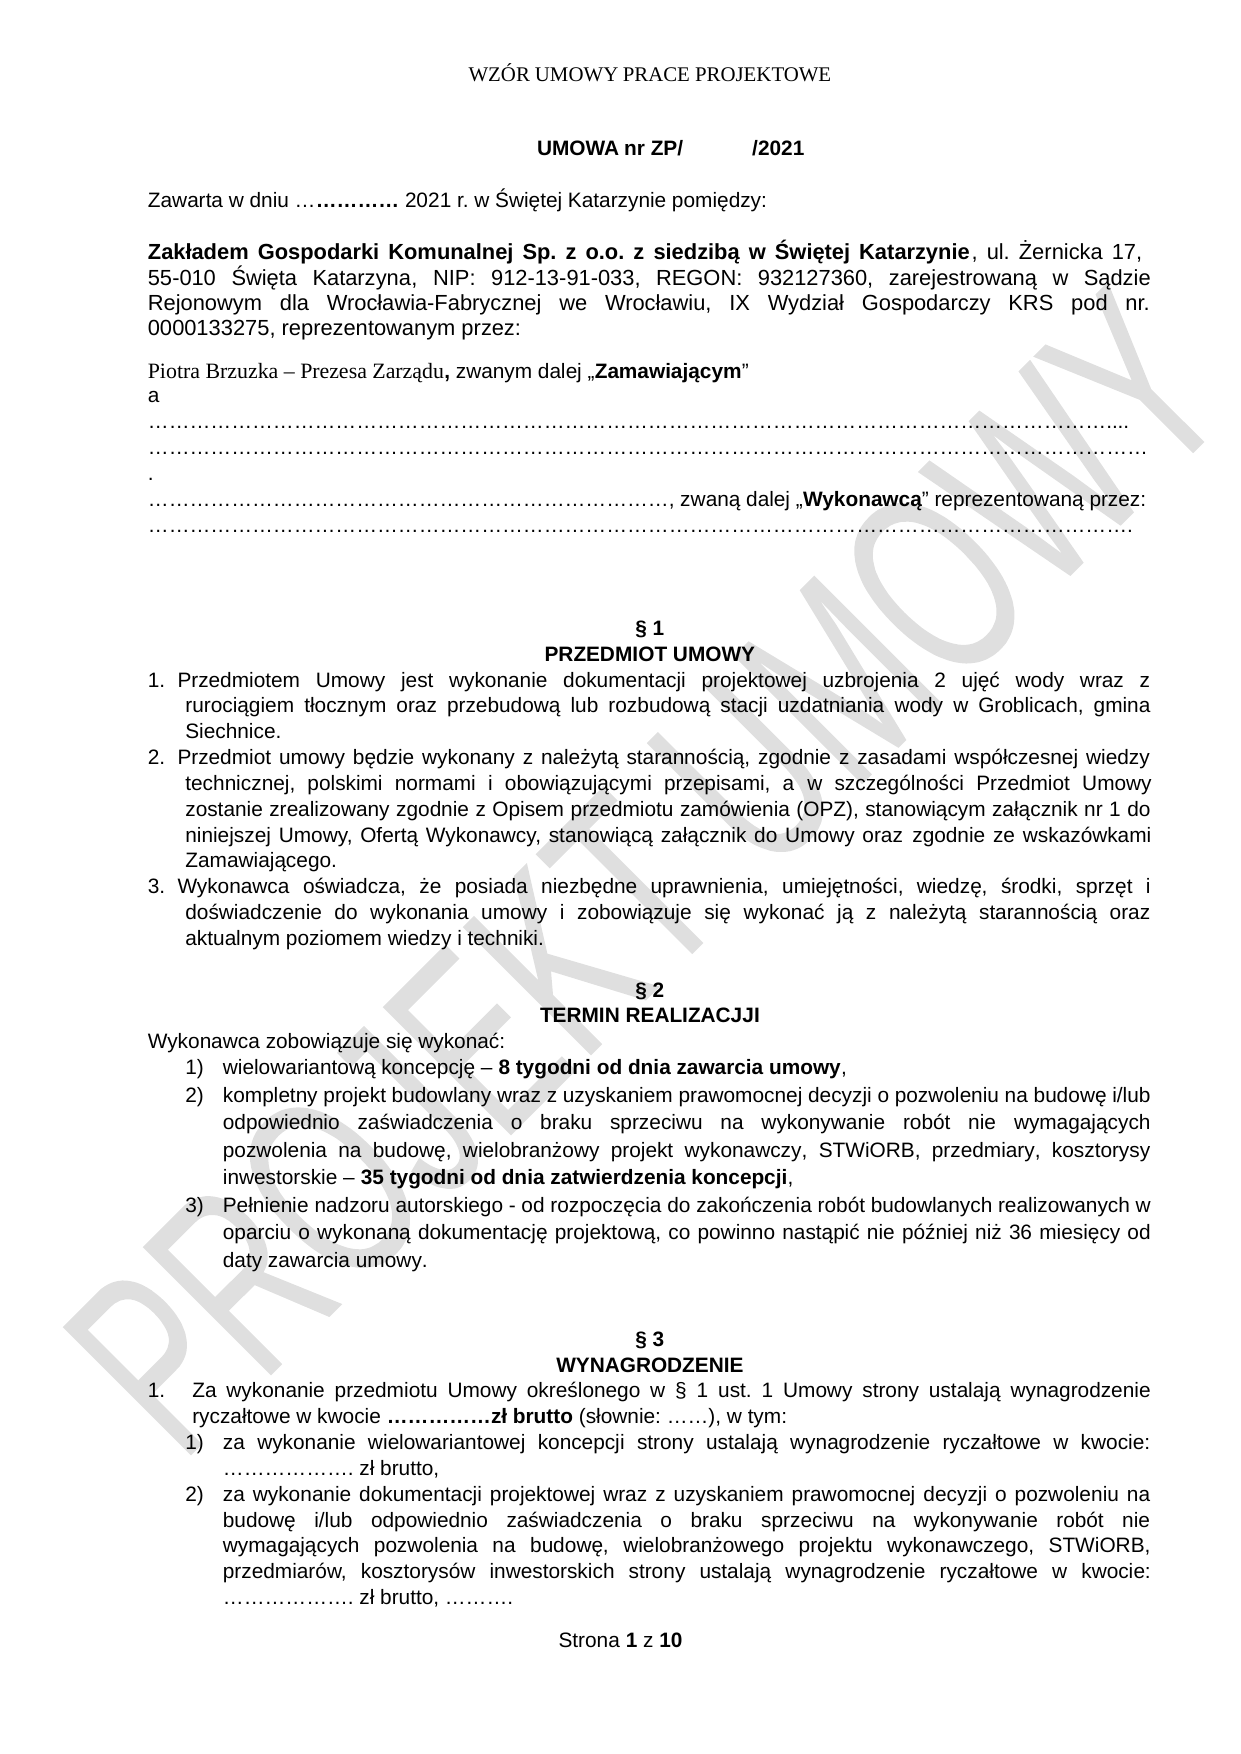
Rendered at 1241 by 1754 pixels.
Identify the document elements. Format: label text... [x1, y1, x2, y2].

text Zakładem Gospodarki Komunalnej Sp. z o.o. z siedzibą w Świętej Katarzynie, ul. Żernicka 17, 55-010 Święta Katarzyna, NIP: 912-13-91-033, REGON: 932127360, zarejestrowaną w Sądzie Rejonowym dla Wrocławia-Fabrycznej we Wrocławiu, IX Wydział Gospodarczy KRS pod nr. 0000133275, reprezentowanym przez: [148, 239, 1152, 340]
text a [148, 383, 1149, 407]
text TERMIN REALIZACJJI [148, 1003, 1152, 1027]
text PRZEDMIOT UMOWY [148, 642, 1152, 666]
text § 3 [148, 1327, 1152, 1351]
list kompletny projekt budowlany wraz z uzyskaniem prawomocnej decyzji o pozwoleniu na budowę i/lub odpowiednio zaświadczenia o braku sprzeciwu na wykonywanie robót nie wymagających pozwolenia na budowę, wielobranżowy projekt wykonawczy, STWiORB, przedmiary, kosztorysy inwestorskie – 35 tygodni od dnia zatwierdzenia koncepcji, [185, 1082, 1152, 1189]
list Wykonawca oświadcza, że posiada niezbędne uprawnienia, umiejętności, wiedzę, środki, sprzęt i doświadczenie do wykonania umowy i zobowiązuje się wykonać ją z należytą starannością oraz aktualnym poziomem wiedzy i techniki. [148, 874, 1152, 950]
title UMOWA nr ZP/ /2021 [192, 136, 1149, 160]
list za wykonanie wielowariantowej koncepcji strony ustalają wynagrodzenie ryczałtowe w kwocie: ………………. zł brutto, [185, 1430, 1152, 1480]
list Za wykonanie przedmiotu Umowy określonego w § 1 ust. 1 Umowy strony ustalają wynagrodzenie ryczałtowe w kwocie ……………zł brutto (słownie: ……), w tym: [148, 1378, 1152, 1428]
text …………………………………………………………………………………………………………………………....………………………………………………………………………………………………………………………………. [148, 409, 1152, 485]
text …………………………………………………………………, zwaną dalej „Wykonawcą” reprezentowaną przez: [148, 487, 1152, 511]
text § 1 [148, 616, 1152, 640]
text ……………………………………………………………………………………………………………………………. [148, 512, 1152, 536]
text Zawarta w dniu …………… 2021 r. w Świętej Katarzynie pomiędzy: [148, 188, 1152, 212]
list Przedmiotem Umowy jest wykonanie dokumentacji projektowej uzbrojenia 2 ujęć wody wraz z rurociągiem tłocznym oraz przebudową lub rozbudową stacji uzdatniania wody w Groblicach, gmina Siechnice. [148, 667, 1152, 743]
list wielowariantową koncepcję – 8 tygodni od dnia zawarcia umowy, [185, 1055, 1152, 1079]
text WYNAGRODZENIE [148, 1352, 1152, 1376]
text § 2 [148, 977, 1152, 1001]
list za wykonanie dokumentacji projektowej wraz z uzyskaniem prawomocnej decyzji o pozwoleniu na budowę i/lub odpowiednio zaświadczenia o braku sprzeciwu na wykonywanie robót nie wymagających pozwolenia na budowę, wielobranżowego projektu wykonawczego, STWiORB, przedmiarów, kosztorysów inwestorskich strony ustalają wynagrodzenie ryczałtowe w kwocie: ………………. zł brutto, ………. [185, 1482, 1152, 1609]
text Wykonawca zobowiązuje się wykonać: [148, 1029, 1152, 1053]
text Piotra Brzuzka – Prezesa Zarządu, zwanym dalej „Zamawiającym” [148, 358, 1152, 383]
list Przedmiot umowy będzie wykonany z należytą starannością, zgodnie z zasadami współczesnej wiedzy technicznej, polskimi normami i obowiązującymi przepisami, a w szczególności Przedmiot Umowy zostanie zrealizowany zgodnie z Opisem przedmiotu zamówienia (OPZ), stanowiącym załącznik nr 1 do niniejszej Umowy, Ofertą Wykonawcy, stanowiącą załącznik do Umowy oraz zgodnie ze wskazówkami Zamawiającego. [148, 745, 1152, 872]
list Pełnienie nadzoru autorskiego - od rozpoczęcia do zakończenia robót budowlanych realizowanych w oparciu o wykonaną dokumentację projektową, co powinno nastąpić nie później niż 36 miesięcy od daty zawarcia umowy. [185, 1192, 1152, 1271]
